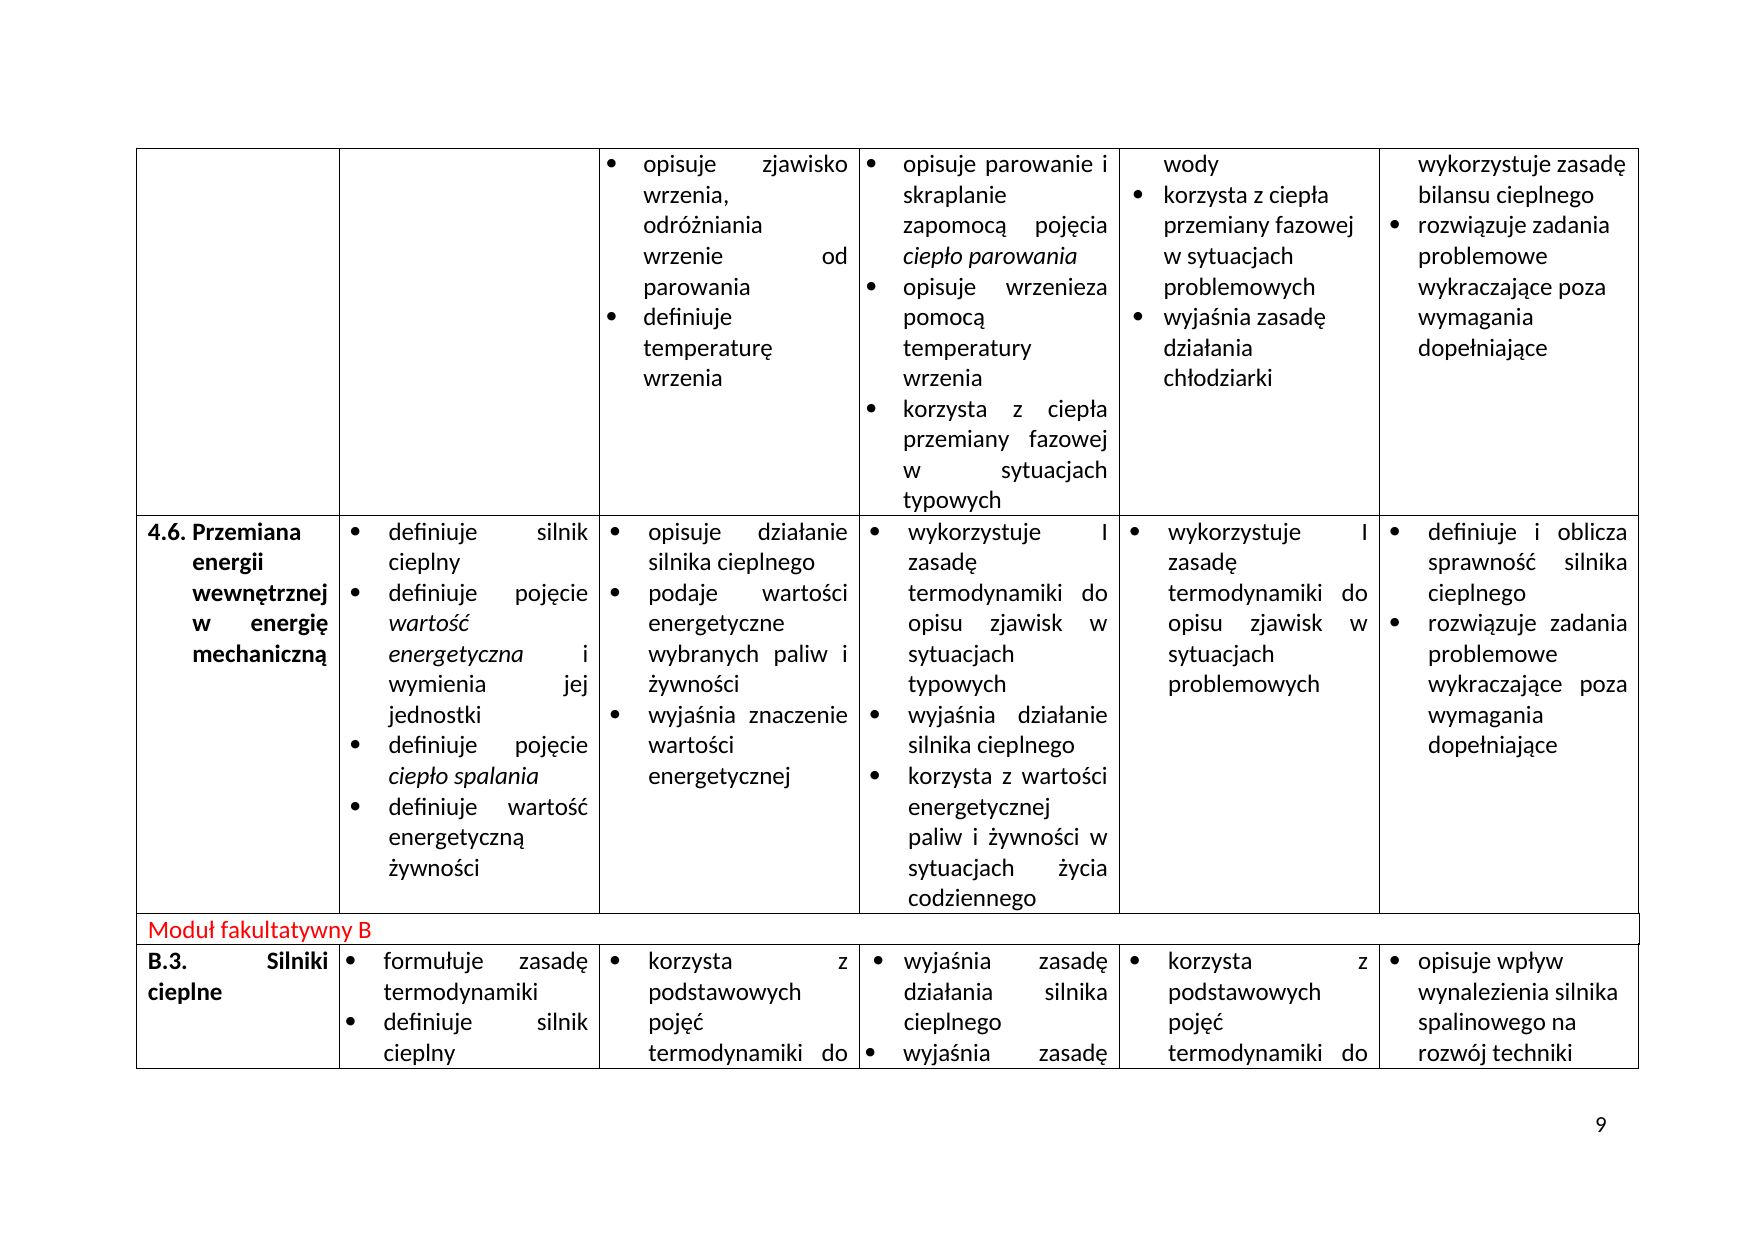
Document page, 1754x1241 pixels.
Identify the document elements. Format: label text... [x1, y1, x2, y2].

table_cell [1380, 149, 1638, 515]
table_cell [1380, 945, 1638, 1067]
table_cell opisuje działanie silnika cieplnego podaje wartości energetyczne wybranych paliw i żywności wyjaśnia znaczenie wartości energetycznej [600, 516, 859, 913]
table_cell Moduł fakultatywny B [137, 914, 1639, 944]
table_cell wykorzystuje I zasadę termodynamiki do opisu zjawisk w sytuacjach problemowych [1120, 516, 1379, 913]
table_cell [340, 149, 599, 515]
table_cell wykorzystuje I zasadę termodynamiki do opisu zjawisk w sytuacjach typowych wyjaśnia działanie silnika cieplnego korzysta z wartości energetycznej paliw i żywności w sytuacjach życia codziennego [860, 516, 1119, 913]
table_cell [860, 945, 1119, 1067]
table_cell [600, 149, 859, 515]
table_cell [600, 945, 859, 1067]
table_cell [1120, 945, 1379, 1067]
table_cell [137, 945, 339, 1067]
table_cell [860, 149, 1119, 515]
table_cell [137, 149, 339, 515]
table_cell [1120, 149, 1379, 515]
table_cell definiuje i oblicza sprawność silnika cieplnego rozwiązuje zadania problemowe wykraczające poza wymagania dopełniające [1380, 516, 1638, 913]
table_cell definiuje silnik cieplny definiuje pojęcie wartość energetyczna i wymienia jej jednostki definiuje pojęcie ciepło spalania definiuje wartość energetyczną żywności [340, 516, 599, 913]
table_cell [340, 945, 599, 1067]
table_cell Przemiana energii wewnętrznej w energię mechaniczną [137, 516, 339, 913]
